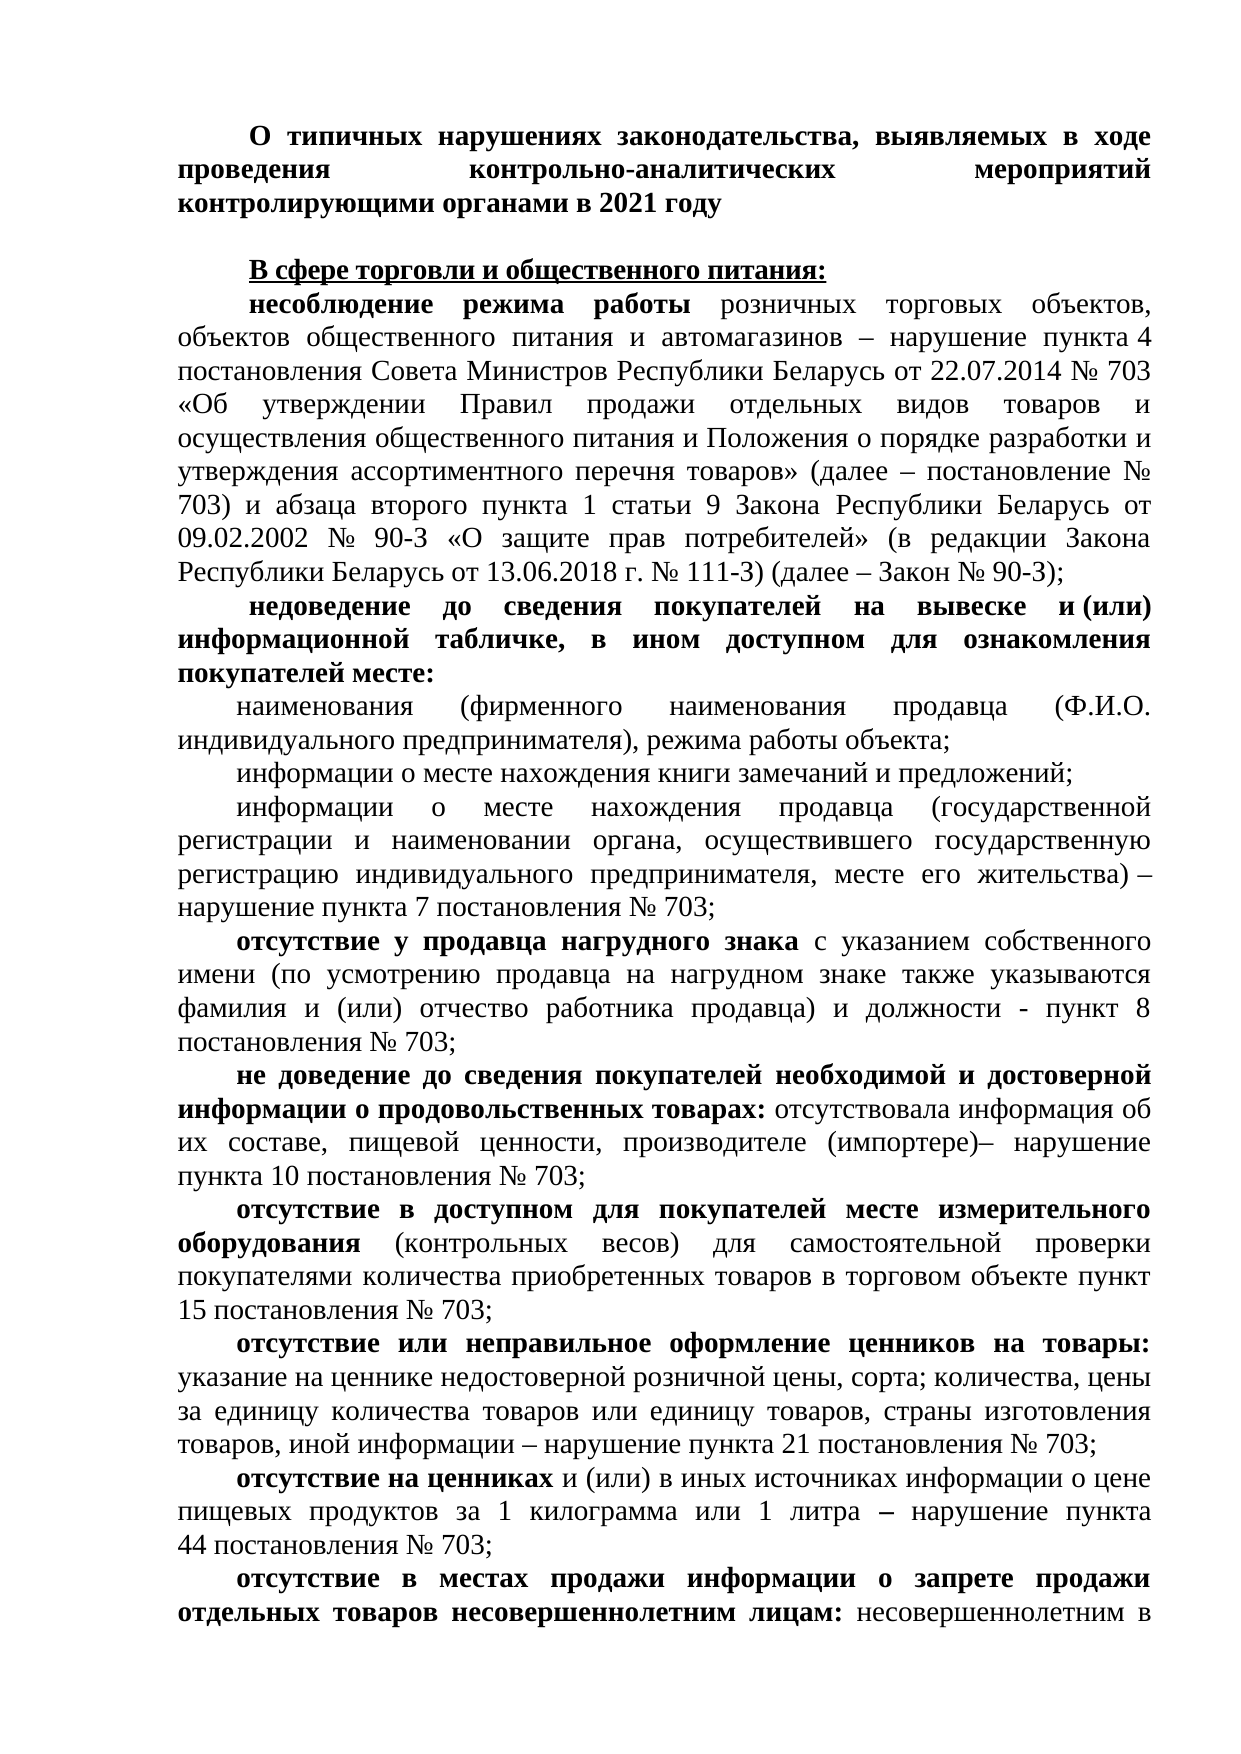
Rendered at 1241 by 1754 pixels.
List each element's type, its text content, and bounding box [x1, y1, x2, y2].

text О типичных нарушениях законодательства, выявляемых в ходе проведения контрольно-аналитических мероприятий контролирующими органами в 2021 году [177, 118, 1152, 219]
text отсутствие или неправильное оформление ценников на товары: указание на ценнике недостоверной розничной цены, сорта; количества, цены за единицу количества товаров или единицу товаров, страны изготовления товаров, иной информации – нарушение пункта 21 постановления № 703; [177, 1326, 1152, 1460]
text наименования (фирменного наименования продавца (Ф.И.О. индивидуального предпринимателя), режима работы объекта; [177, 688, 1152, 755]
text отсутствие в доступном для покупателей месте измерительного оборудования (контрольных весов) для самостоятельной проверки покупателями количества приобретенных товаров в торговом объекте пункт 15 постановления № 703; [177, 1191, 1152, 1326]
text отсутствие у продавца нагрудного знака с указанием собственного имени (по усмотрению продавца на нагрудном знаке также указываются фамилия и (или) отчество работника продавца) и должности - пункт 8 постановления № 703; [177, 923, 1152, 1057]
text информации о месте нахождения книги замечаний и предложений; [177, 755, 1152, 789]
text не доведение до сведения покупателей необходимой и достоверной информации о продовольственных товарах: отсутствовала информация об их составе, пищевой ценности, производителе (импортере)– нарушение пункта 10 постановления № 703; [177, 1057, 1152, 1191]
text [177, 1560, 1152, 1627]
text несоблюдение режима работы розничных торговых объектов, объектов общественного питания и автомагазинов – нарушение пункта 4 постановления Совета Министров Республики Беларусь от 22.07.2014 № 703 «Об утверждении Правил продажи отдельных видов товаров и осуществления общественного питания и Положения о порядке разработки и утверждения ассортиментного перечня товаров» (далее – постановление № 703) и абзаца второго пункта 1 статьи 9 Закона Республики Беларусь от 09.02.2002 № 90-З «О защите прав потребителей» (в редакции Закона Республики Беларусь от 13.06.2018 г. № 111-З) (далее – Закон № 90-З); [177, 286, 1152, 588]
text В сфере торговли и общественного питания: [177, 252, 1152, 286]
text информации о месте нахождения продавца (государственной регистрации и наименовании органа, осуществившего государственную регистрацию индивидуального предпринимателя, месте его жительства) – нарушение пункта 7 постановления № 703; [177, 789, 1152, 923]
text отсутствие на ценниках и (или) в иных источниках информации о цене пищевых продуктов за 1 килограмма или 1 литра – нарушение пункта 44 постановления № 703; [177, 1460, 1152, 1560]
text недоведение до сведения покупателей на вывеске и (или) информационной табличке, в ином доступном для ознакомления покупателей месте: [177, 588, 1152, 688]
